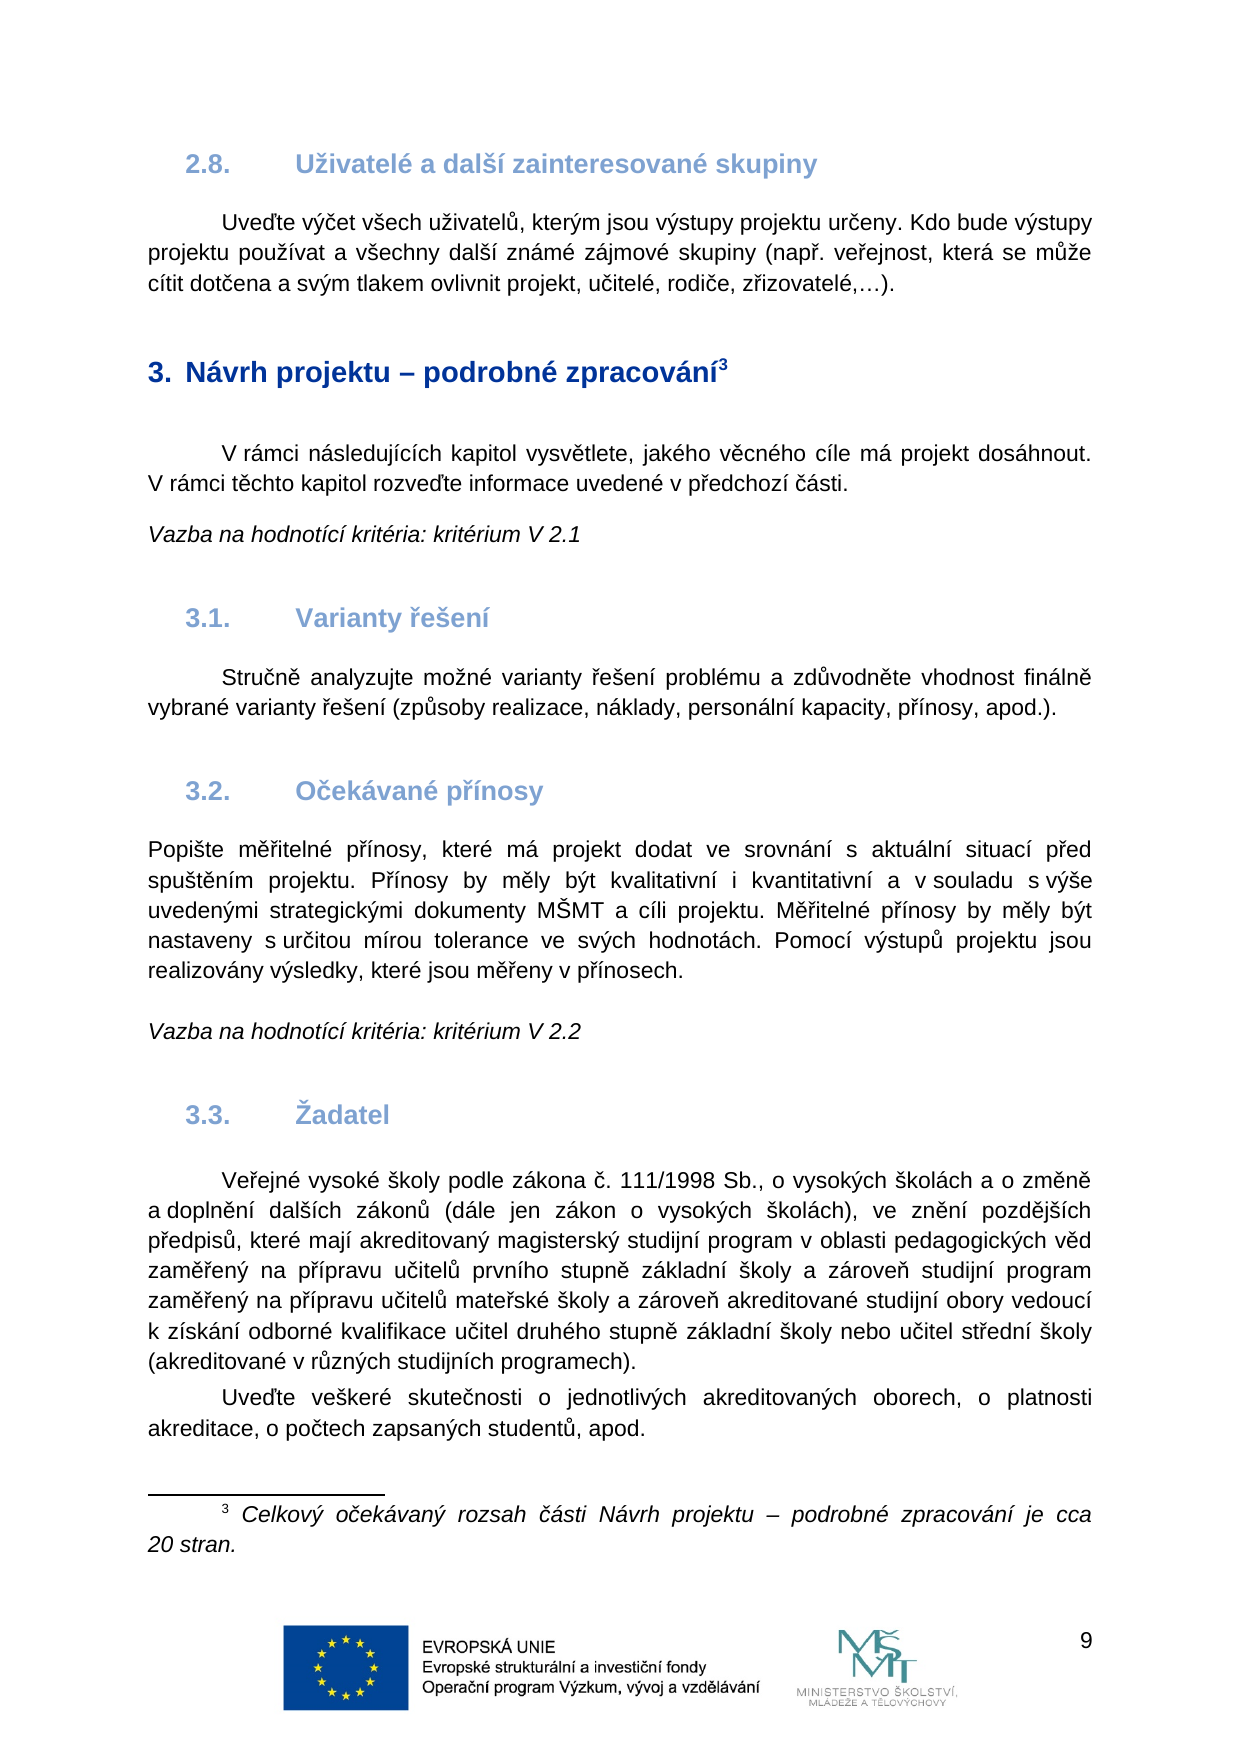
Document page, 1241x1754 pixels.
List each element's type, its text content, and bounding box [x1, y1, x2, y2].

text Uveďte veškeré skutečnosti o jednotlivých akreditovaných oborech, o platnosti akreditace, o počtech zapsaných studentů, apod. [148, 1384, 1093, 1441]
text Stručně analyzujte možné varianty řešení problému a zdůvodněte vhodnost finálně vybrané varianty řešení (způsoby realizace, náklady, personální kapacity, přínosy, apod.). [148, 663, 1093, 720]
subtitle Uživatelé a další zainteresované skupiny [185, 148, 1093, 179]
text Popište měřitelné přínosy, které má projekt dodat ve srovnání s aktuální situací před spuštěním projektu. Přínosy by měly být kvalitativní i kvantitativní a v souladu s výše uvedenými strategickými dokumenty MŠMT a cíli projektu. Měřitelné přínosy by měly být nastaveny s určitou mírou tolerance ve svých hodnotách. Pomocí výstupů projektu jsou realizovány výsledky, které jsou měřeny v přínosech. [148, 836, 1093, 983]
text Veřejné vysoké školy podle zákona č. 111/1998 Sb., o vysokých školách a o změně a doplnění dalších zákonů (dále jen zákon o vysokých školách), ve znění pozdějších předpisů, které mají akreditovaný magisterský studijní program v oblasti pedagogických věd zaměřený na přípravu učitelů prvního stupně základní školy a zároveň studijní program zaměřený na přípravu učitelů mateřské školy a zároveň akreditované studijní obory vedoucí k získání odborné kvalifikace učitel druhého stupně základní školy nebo učitel střední školy (akreditované v různých studijních programech). [148, 1167, 1093, 1374]
subtitle Varianty řešení [185, 602, 1093, 633]
picture [241, 1583, 999, 1752]
text V rámci následujících kapitol vysvětlete, jakého věcného cíle má projekt dosáhnout. V rámci těchto kapitol rozveďte informace uvedené v předchozí části. [148, 439, 1093, 496]
subtitle Žadatel [185, 1099, 1093, 1130]
subtitle Očekávané přínosy [185, 775, 1093, 806]
text Vazba na hodnotící kritéria: kritérium V 2.1 [148, 521, 1093, 547]
subtitle Návrh projektu – podrobné zpracování [148, 355, 1093, 388]
text Vazba na hodnotící kritéria: kritérium V 2.2 [148, 1018, 1093, 1044]
text Uveďte výčet všech uživatelů, kterým jsou výstupy projektu určeny. Kdo bude výstupy projektu používat a všechny další známé zájmové skupiny (např. veřejnost, která se může cítit dotčena a svým tlakem ovlivnit projekt, učitelé, rodiče, zřizovatelé,…). [148, 209, 1093, 296]
